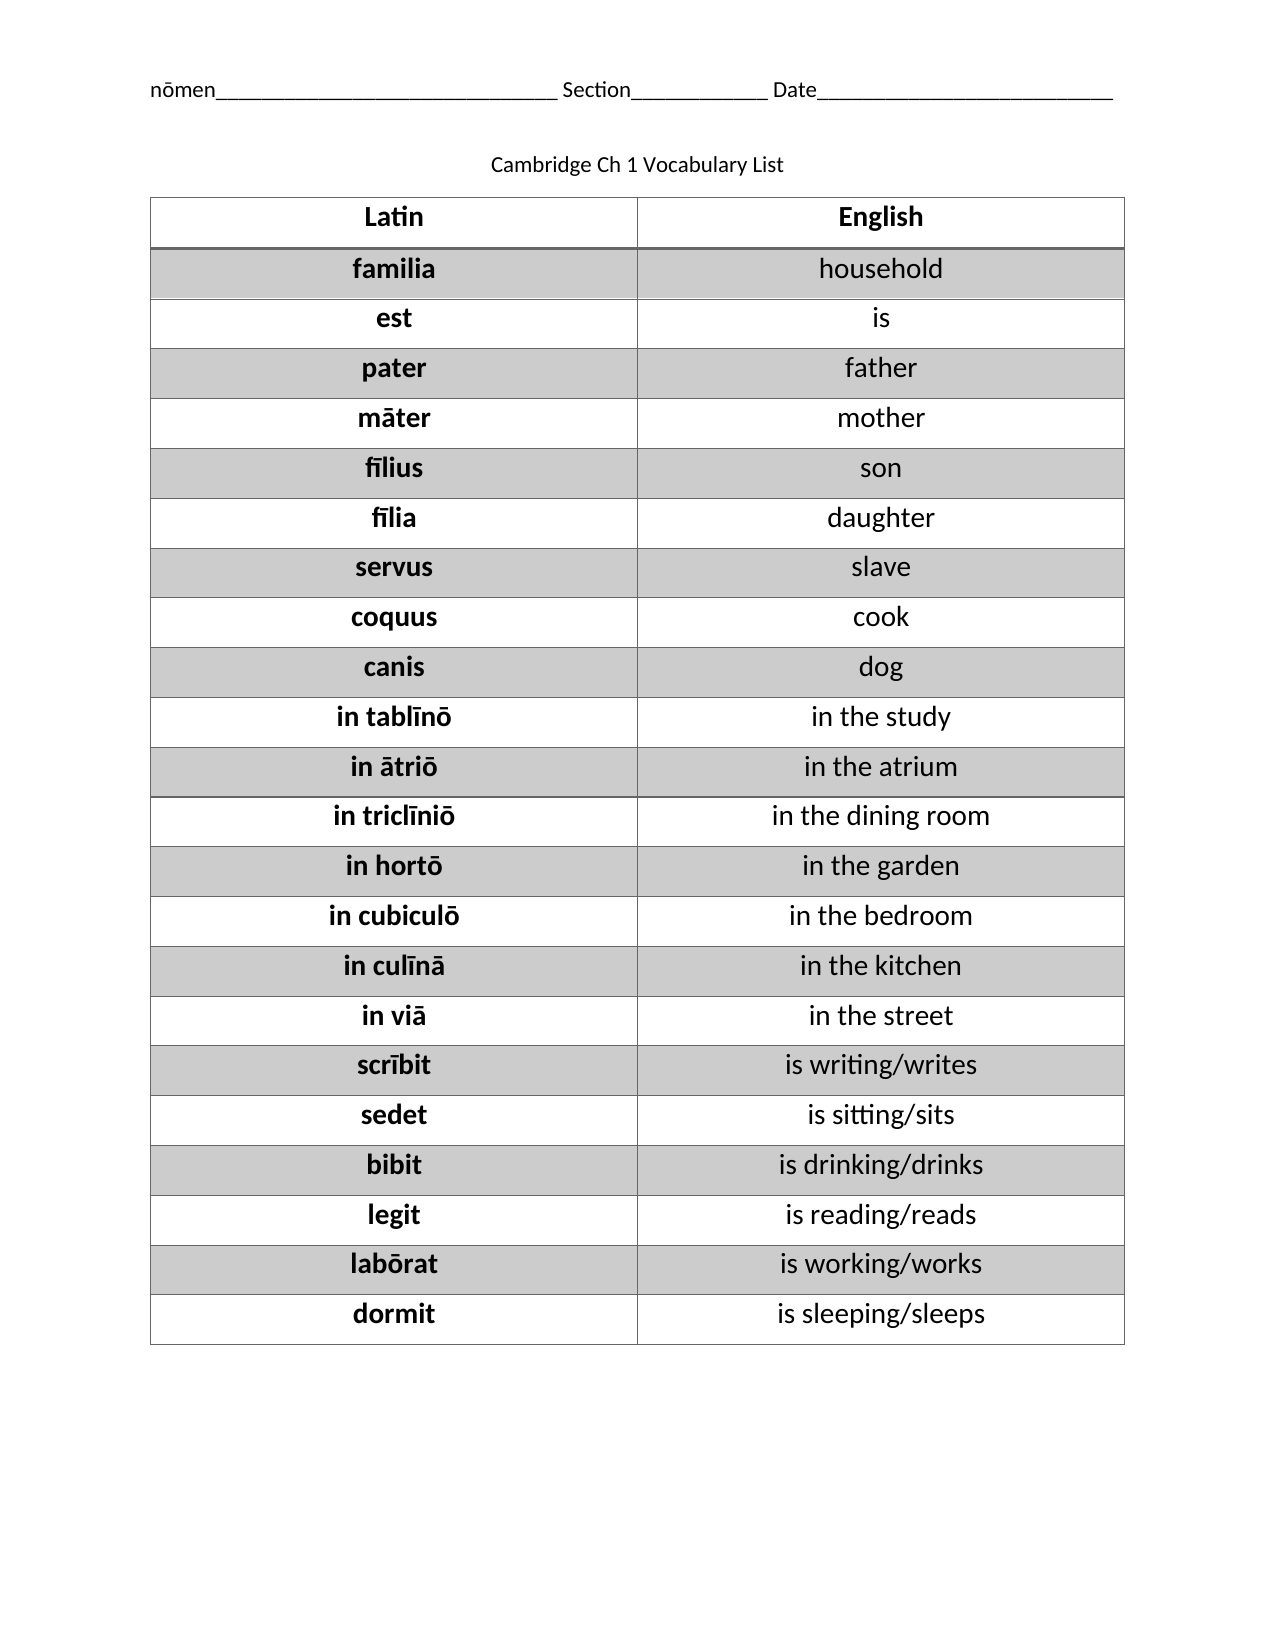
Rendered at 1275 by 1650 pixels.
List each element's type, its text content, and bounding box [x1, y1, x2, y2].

table_cell in ātriō [151, 748, 637, 796]
table_cell mother [638, 399, 1124, 448]
table_cell est [151, 300, 637, 348]
table_cell in the garden [638, 847, 1124, 896]
table_cell is [638, 300, 1124, 348]
table_cell labōrat [151, 1246, 637, 1294]
table_cell sedet [151, 1096, 637, 1145]
table_cell servus [151, 549, 637, 597]
table_cell cook [638, 598, 1124, 647]
table_cell is reading/reads [638, 1196, 1124, 1244]
table_cell is sleeping/sleeps [638, 1295, 1124, 1344]
table_cell legit [151, 1196, 637, 1244]
table_cell dog [638, 648, 1124, 697]
table_cell in viā [151, 997, 637, 1045]
table_cell daughter [638, 499, 1124, 547]
table_cell familia [151, 250, 637, 298]
text Cambridge Ch 1 Vocabulary List [150, 150, 1125, 178]
table_cell is drinking/drinks [638, 1146, 1124, 1195]
table_cell canis [151, 648, 637, 697]
table_cell in culīnā [151, 947, 637, 996]
table_cell coquus [151, 598, 637, 647]
table_cell slave [638, 549, 1124, 597]
table_cell in the study [638, 698, 1124, 747]
table_cell is writing/writes [638, 1046, 1124, 1095]
table_cell māter [151, 399, 637, 448]
table_cell household [638, 250, 1124, 298]
table_cell in hortō [151, 847, 637, 896]
table_cell in triclīniō [151, 798, 637, 846]
table_cell is working/works [638, 1246, 1124, 1294]
table_cell in tablīnō [151, 698, 637, 747]
table_cell father [638, 349, 1124, 398]
table_header English [638, 198, 1124, 247]
table_cell fīlius [151, 449, 637, 498]
table_header Latin [151, 198, 637, 247]
table_cell fīlia [151, 499, 637, 547]
table_cell in cubiculō [151, 897, 637, 946]
table_cell scrībit [151, 1046, 637, 1095]
table_cell in the atrium [638, 748, 1124, 796]
table_cell in the street [638, 997, 1124, 1045]
table_cell pater [151, 349, 637, 398]
table_cell bibit [151, 1146, 637, 1195]
table_cell dormit [151, 1295, 637, 1344]
table_cell in the bedroom [638, 897, 1124, 946]
table_cell in the dining room [638, 798, 1124, 846]
table_cell son [638, 449, 1124, 498]
table_cell is sitting/sits [638, 1096, 1124, 1145]
table_cell in the kitchen [638, 947, 1124, 996]
